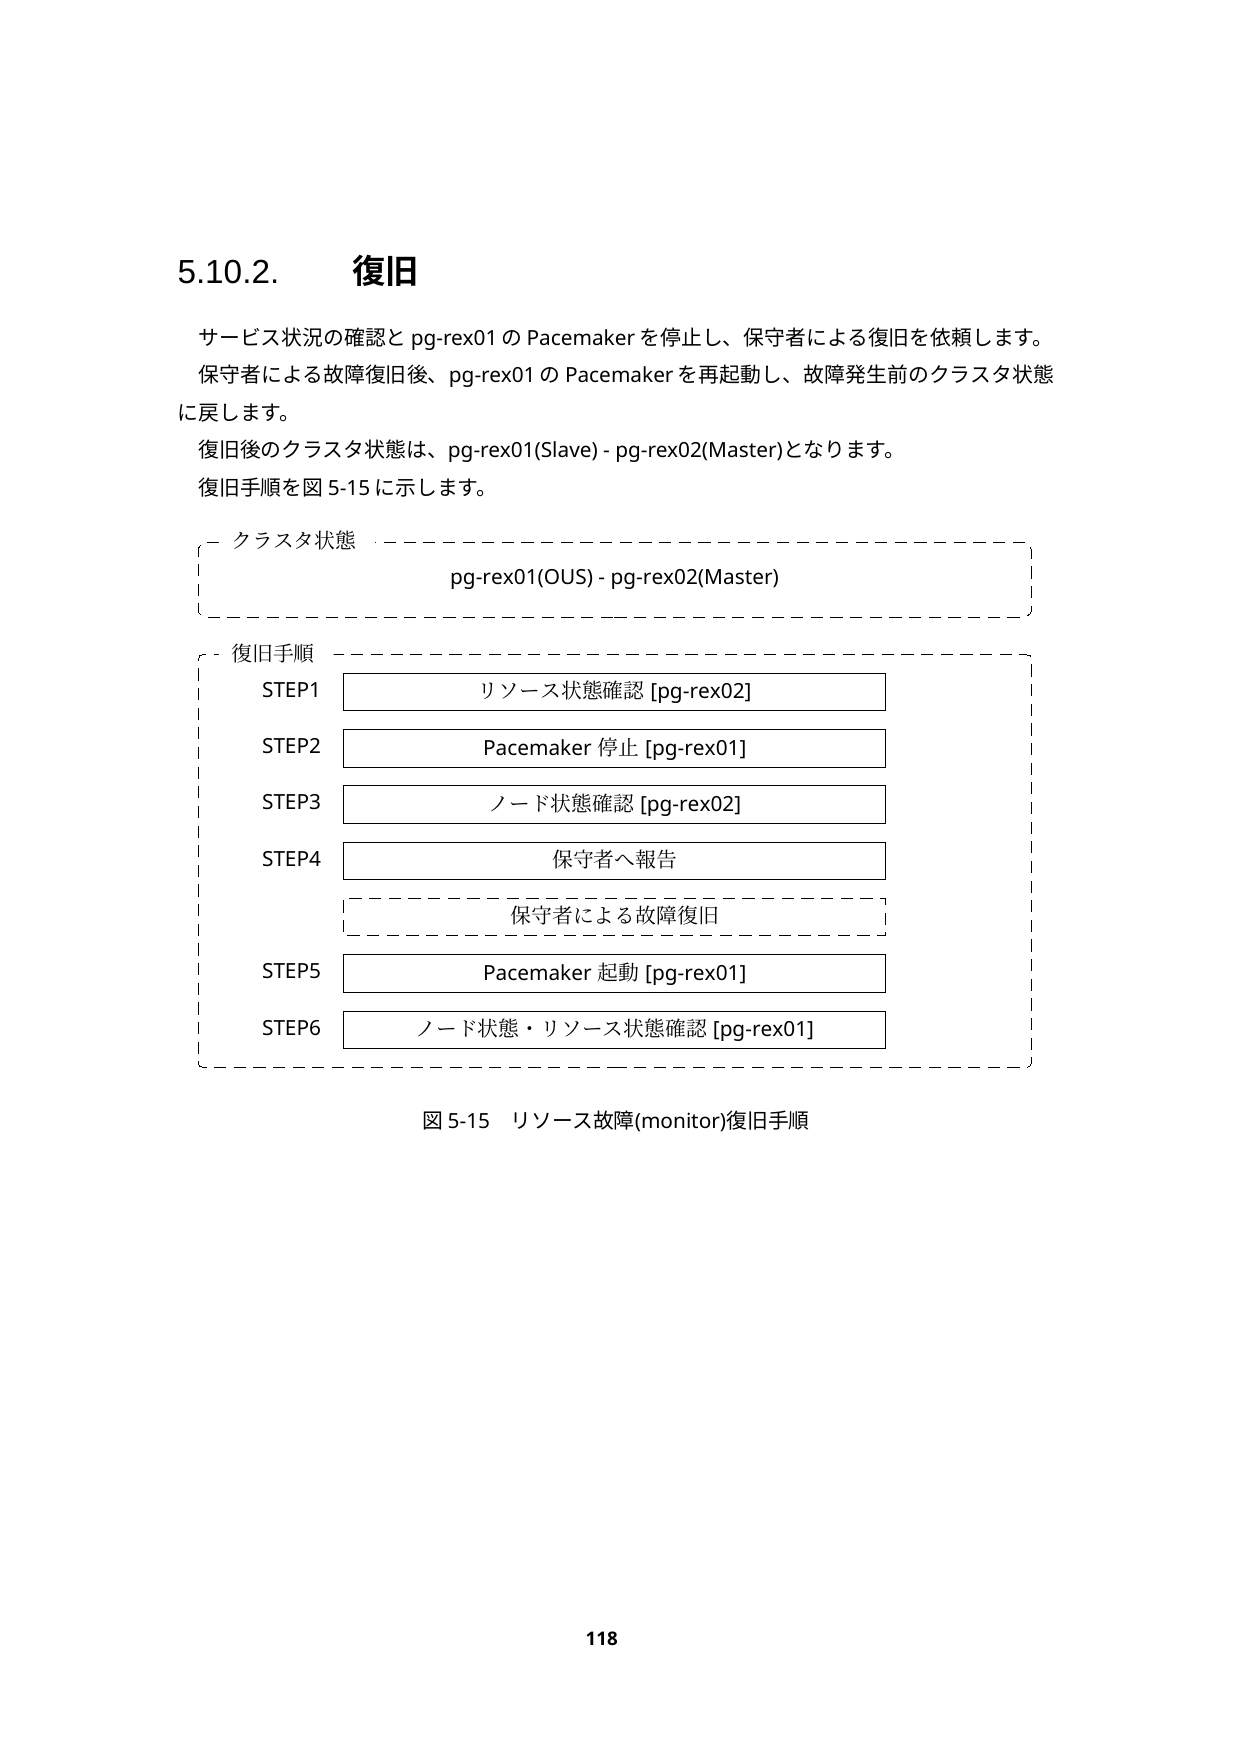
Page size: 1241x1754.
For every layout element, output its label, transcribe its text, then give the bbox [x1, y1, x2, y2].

text 復旧後のクラスタ状態は、pg-rex01(Slave) - pg-rex02(Master)となります。 [177, 430, 1054, 467]
text サービス状況の確認とpg-rex01のPacemakerを停止し、保守者による復旧を依頼します。 [177, 317, 1054, 355]
subtitle 復旧 [177, 232, 1063, 307]
text 保守者による故障復旧後、pg-rex01のPacemakerを再起動し、故障発生前のクラスタ状態に戻します。 [177, 355, 1054, 430]
